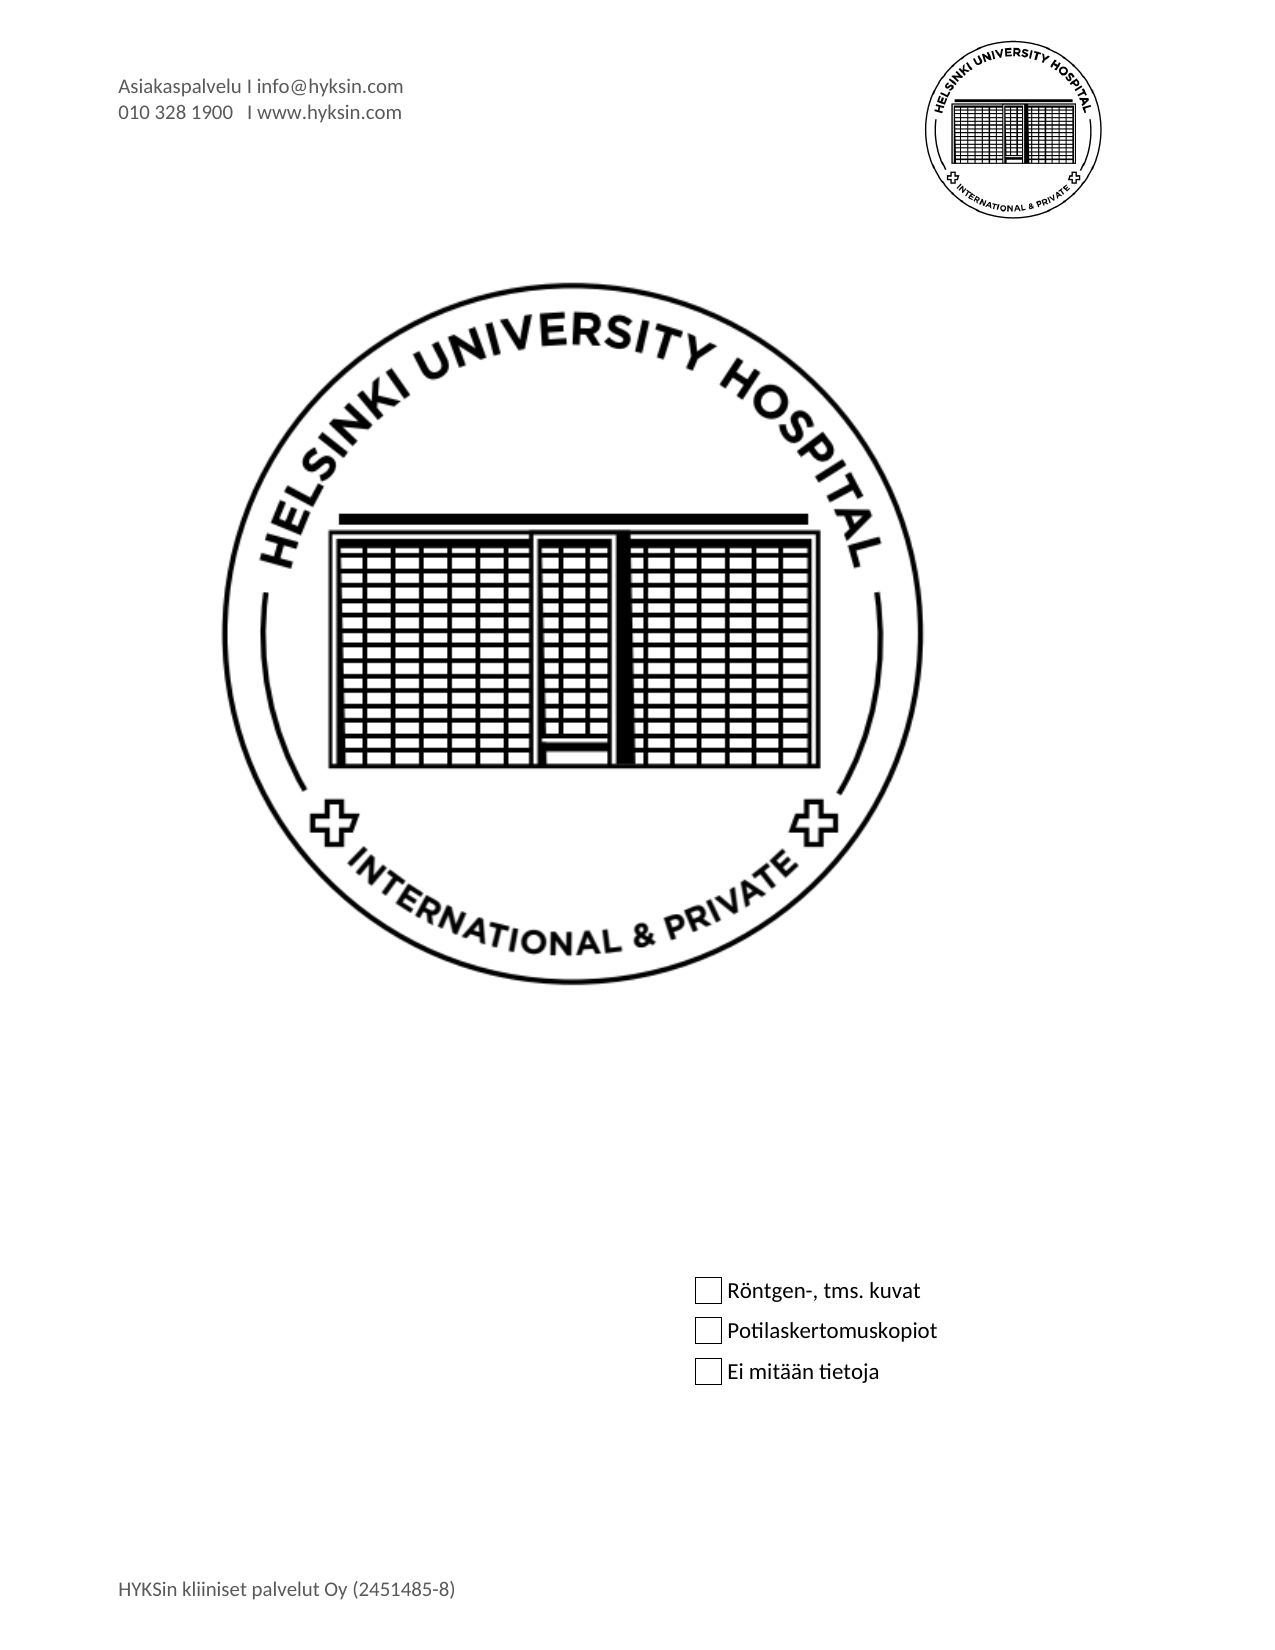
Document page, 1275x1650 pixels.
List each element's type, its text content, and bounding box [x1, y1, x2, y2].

text Ei mitään tietoja [103, 1357, 1157, 1385]
text Röntgen-, tms. kuvat [103, 1276, 1157, 1304]
picture [924, 40, 1102, 219]
text Potilaskertomuskopiot [103, 1316, 1157, 1344]
